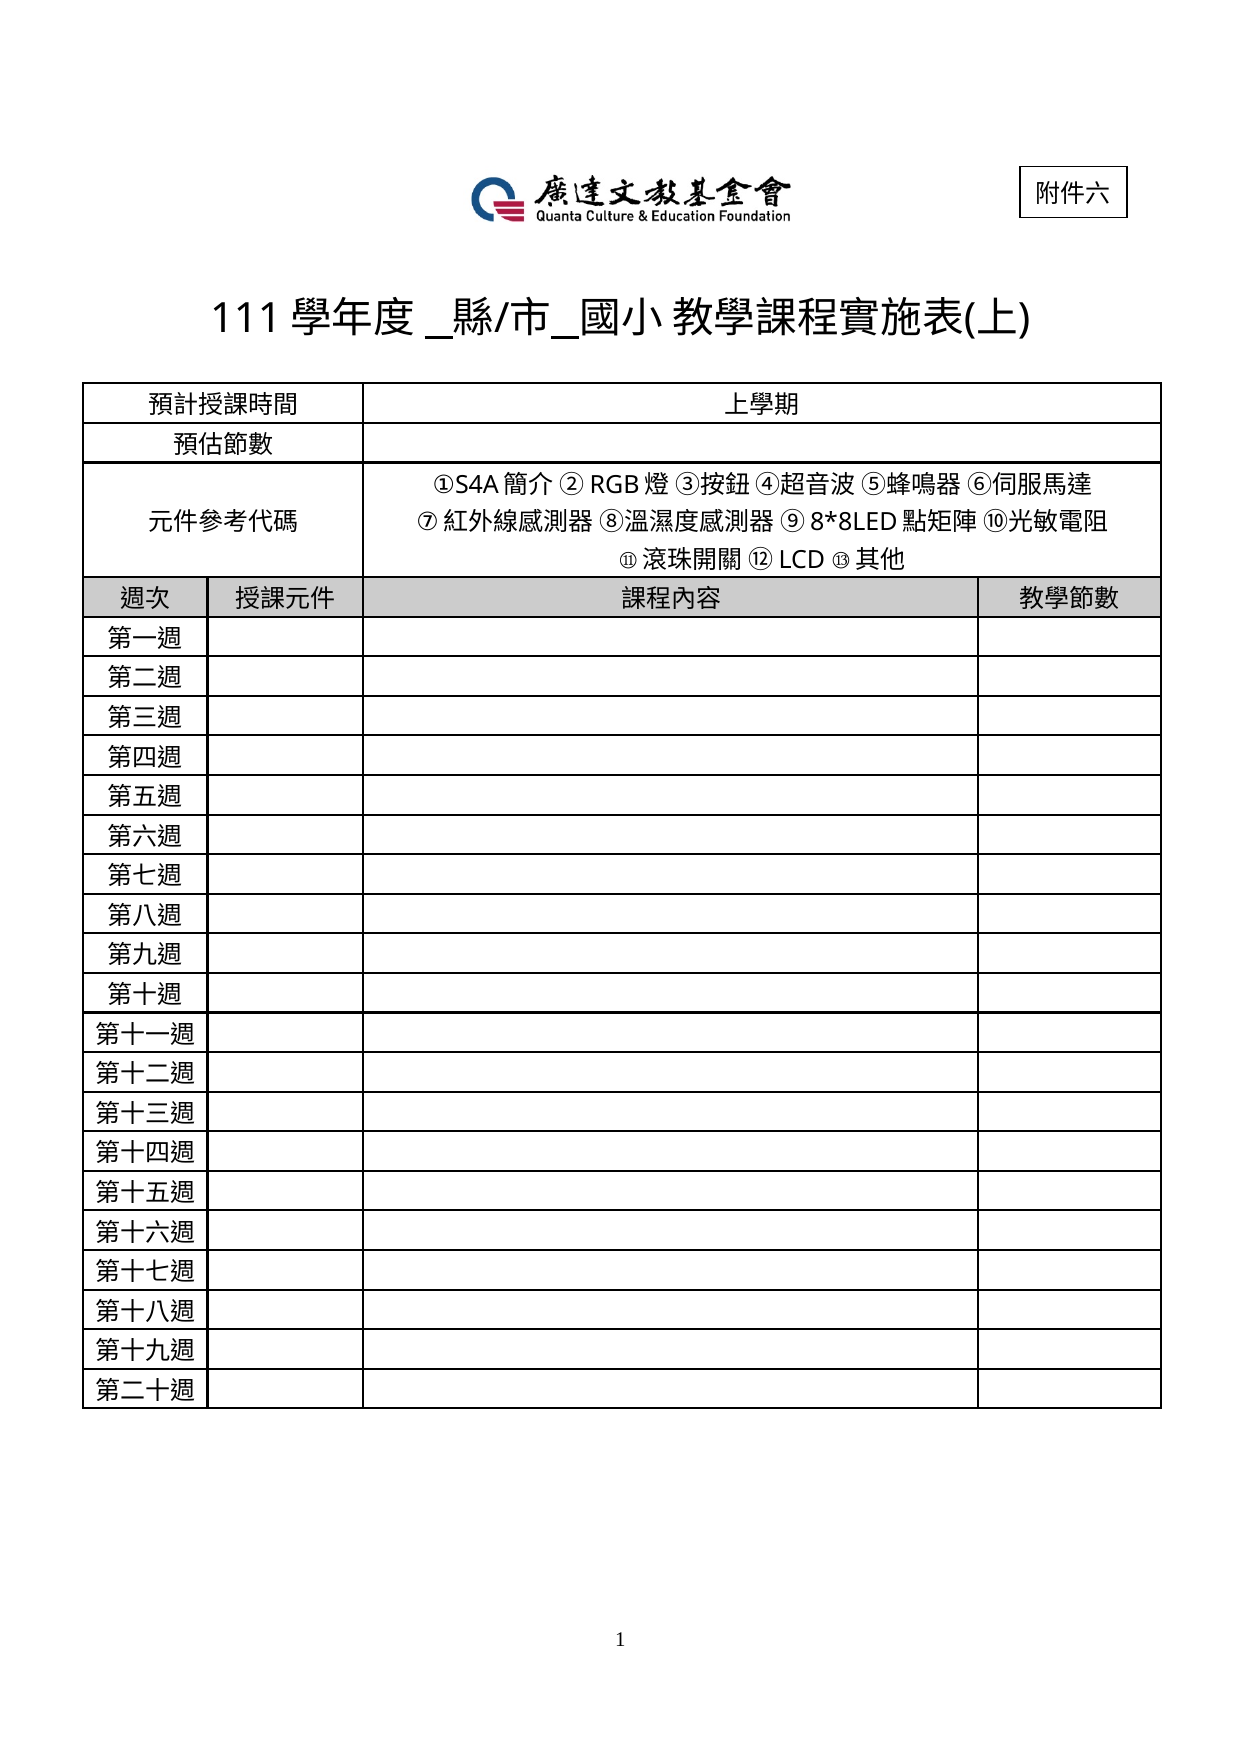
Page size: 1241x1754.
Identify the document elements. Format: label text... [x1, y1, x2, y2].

table_cell [209, 1291, 362, 1328]
table_cell [209, 855, 362, 893]
table_cell [979, 1330, 1160, 1368]
table_cell [979, 1211, 1160, 1249]
table_cell [209, 974, 362, 1011]
table_cell [979, 816, 1160, 853]
table_cell 週次 [84, 578, 206, 616]
table_cell [209, 1251, 362, 1288]
table_cell [979, 1014, 1160, 1051]
table_cell [364, 657, 977, 695]
table_cell [209, 1211, 362, 1249]
table_cell [364, 1291, 977, 1328]
table_cell [979, 1251, 1160, 1288]
table_cell [364, 1132, 977, 1170]
table_cell 預估節數 [84, 424, 362, 461]
table_cell [979, 934, 1160, 972]
table_cell 教學節數 [979, 578, 1160, 616]
table_cell [209, 736, 362, 774]
table_cell [209, 618, 362, 655]
table_cell [364, 776, 977, 813]
table_cell [979, 1370, 1160, 1407]
table_cell 第五週 [84, 776, 206, 813]
table_cell 課程內容 [364, 578, 977, 616]
table_cell [364, 934, 977, 972]
table_cell [209, 816, 362, 853]
table_cell 第十四週 [84, 1132, 206, 1170]
table_cell [364, 1172, 977, 1209]
table_cell [979, 697, 1160, 734]
table_cell [209, 1172, 362, 1209]
table_cell [979, 1291, 1160, 1328]
table_cell 第二週 [84, 657, 206, 695]
table_cell [364, 1053, 977, 1091]
table_cell 第六週 [84, 816, 206, 853]
table_cell [979, 657, 1160, 695]
table_cell [209, 1330, 362, 1368]
table_cell 第十六週 [84, 1211, 206, 1249]
table_cell [209, 1093, 362, 1130]
table_cell [364, 1330, 977, 1368]
table_cell 第二十週 [84, 1370, 206, 1407]
table_cell 第十五週 [84, 1172, 206, 1209]
table_cell 第十八週 [84, 1291, 206, 1328]
table_cell 第四週 [84, 736, 206, 774]
table_cell 第十一週 [84, 1014, 206, 1051]
table_cell [979, 895, 1160, 932]
table_cell [364, 1370, 977, 1407]
table_cell [209, 657, 362, 695]
table_cell [979, 776, 1160, 813]
table_cell [979, 1132, 1160, 1170]
table_cell 第一週 [84, 618, 206, 655]
text 111學年度 縣/市 國小 教學課程實施表(上) [112, 164, 1128, 352]
table_cell 第十七週 [84, 1251, 206, 1288]
table_header 上學期 [364, 384, 1160, 422]
table_cell 第十九週 [84, 1330, 206, 1368]
table_cell [364, 895, 977, 932]
table_cell [364, 1211, 977, 1249]
table_cell [209, 1370, 362, 1407]
table_cell [979, 974, 1160, 1011]
table_cell 第三週 [84, 697, 206, 734]
table_cell [209, 1053, 362, 1091]
table_cell [364, 1014, 977, 1051]
table_cell [979, 855, 1160, 893]
table_cell [364, 855, 977, 893]
table_header 預計授課時間 [84, 384, 362, 422]
table_cell [979, 618, 1160, 655]
table_cell 第七週 [84, 855, 206, 893]
table_cell [364, 1251, 977, 1288]
table_cell [364, 1093, 977, 1130]
table_cell [209, 895, 362, 932]
table_cell [209, 776, 362, 813]
table_cell 第十週 [84, 974, 206, 1011]
table_cell [209, 1014, 362, 1051]
table_cell [979, 736, 1160, 774]
table_cell [364, 974, 977, 1011]
table_cell 授課元件 [209, 578, 362, 616]
table_cell [364, 424, 1160, 461]
table_cell [209, 1132, 362, 1170]
table_cell 第九週 [84, 934, 206, 972]
table_cell 第十三週 [84, 1093, 206, 1130]
table_cell [364, 697, 977, 734]
table_cell [209, 697, 362, 734]
table_cell [979, 1053, 1160, 1091]
table_cell [364, 736, 977, 774]
table_cell 第十二週 [84, 1053, 206, 1091]
table_cell 元件參考代碼 [84, 464, 362, 576]
table_cell ①S4A簡介 ②RGB燈 ③按鈕 ④超音波 ⑤蜂鳴器 ⑥伺服馬達 ⑦紅外線感測器 ⑧溫濕度感測器 ⑨8*8LED點矩陣 ⑩光敏電阻 ⑪滾珠開關 ⑫LCD ⑬其他 [364, 464, 1160, 576]
table_cell [364, 816, 977, 853]
table_cell [209, 934, 362, 972]
table_cell 第八週 [84, 895, 206, 932]
picture [463, 166, 800, 231]
table_cell [979, 1172, 1160, 1209]
table_cell [979, 1093, 1160, 1130]
table_cell [364, 618, 977, 655]
